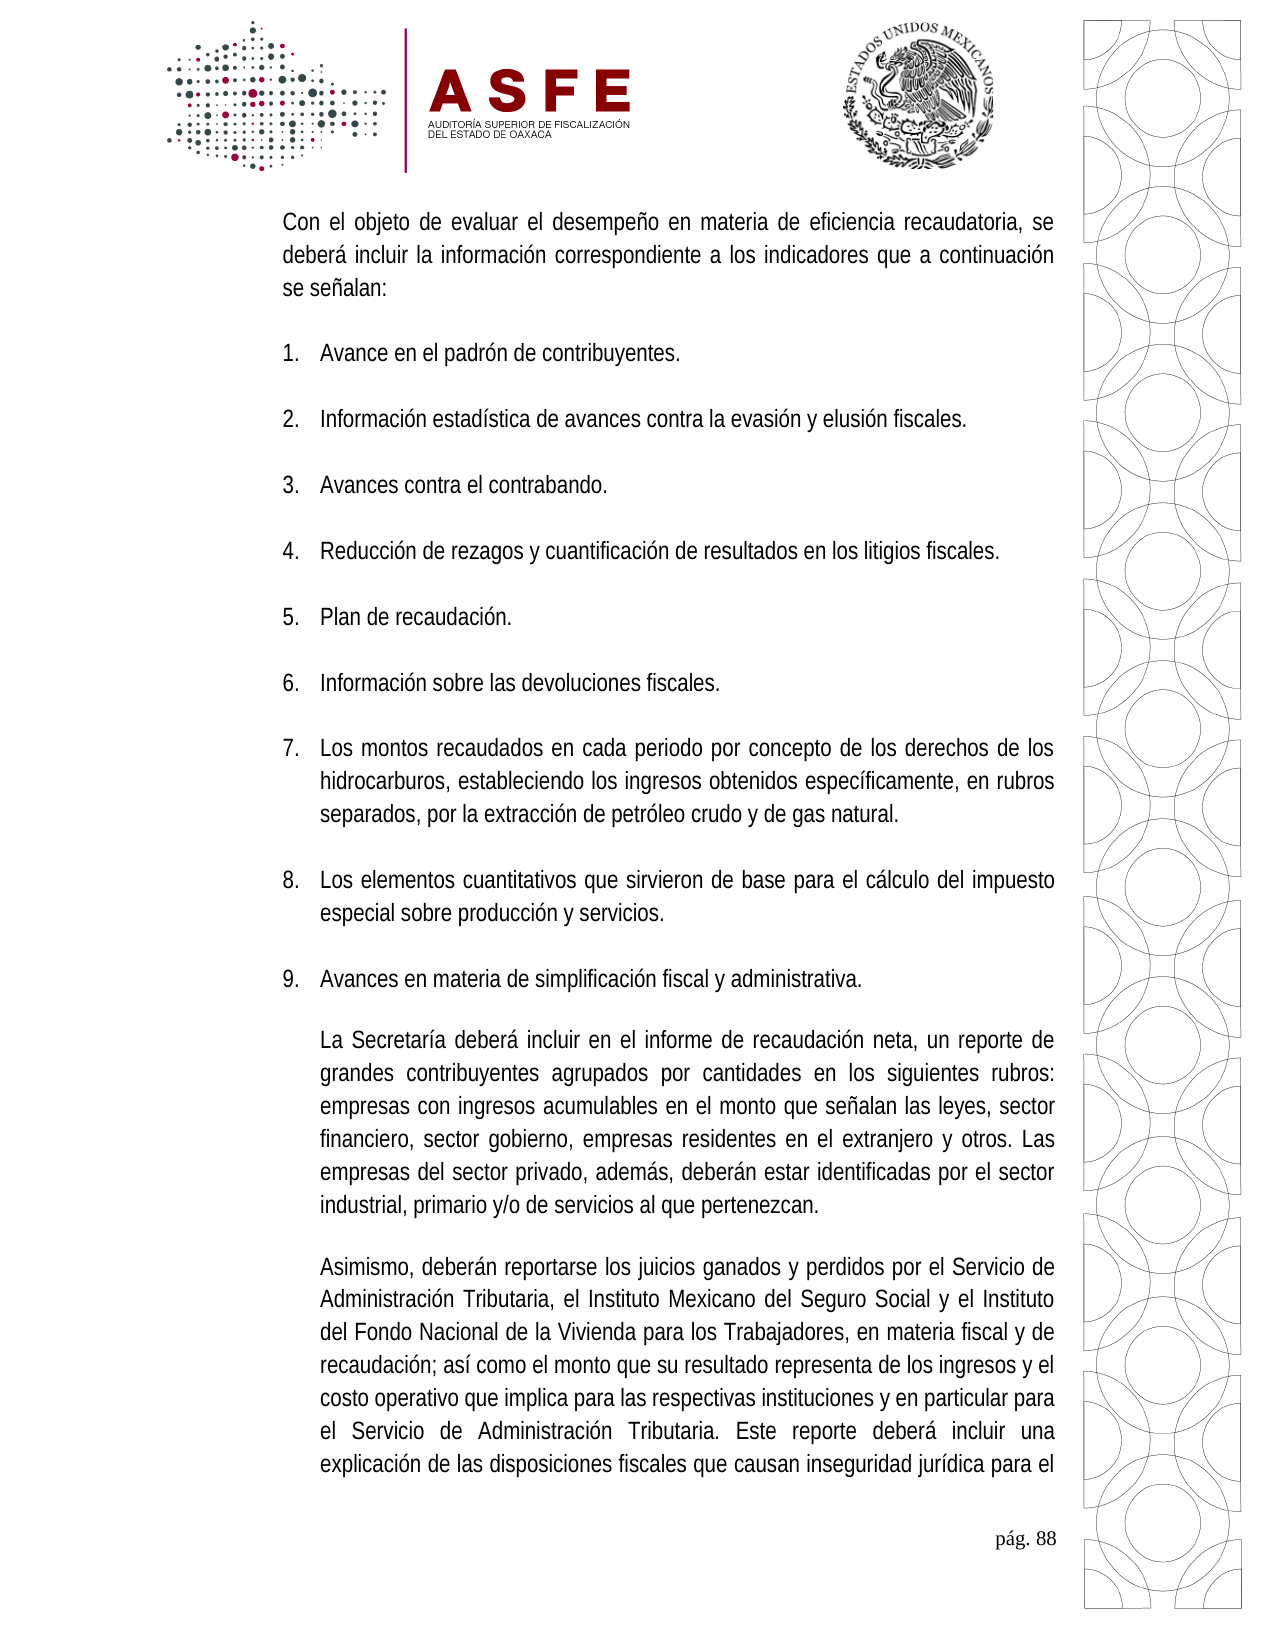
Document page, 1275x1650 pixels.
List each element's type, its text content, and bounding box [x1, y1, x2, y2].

list Información sobre las devoluciones fiscales. [282, 668, 1056, 696]
list Los elementos cuantitativos que sirvieron de base para el cálculo del impuesto especial sobre producción y servicios. [282, 865, 1056, 927]
list Información estadística de avances contra la evasión y elusión fiscales. [282, 404, 1056, 433]
list Los montos recaudados en cada periodo por concepto de los derechos de los hidrocarburos, estableciendo los ingresos obtenidos específicamente, en rubros separados, por la extracción de petróleo crudo y de gas natural. [282, 733, 1056, 828]
picture [167, 20, 1275, 1650]
list Reducción de rezagos y cuantificación de resultados en los litigios fiscales. [282, 536, 1056, 564]
list Avances contra el contrabando. [282, 470, 1056, 499]
list Plan de recaudación. [282, 602, 1056, 630]
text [320, 1252, 1056, 1478]
list Avances en materia de simplificación fiscal y administrativa. [282, 964, 1056, 992]
text La Secretaría deberá incluir en el informe de recaudación neta, un reporte de grandes contribuyentes agrupados por cantidades en los siguientes rubros: empresas con ingresos acumulables en el monto que señalan las leyes, sector financiero, sector gobierno, empresas residentes en el extranjero y otros. Las empresas del sector privado, además, deberán estar identificadas por el sector industrial, primario y/o de servicios al que pertenezcan. [320, 1025, 1056, 1219]
text Con el objeto de evaluar el desempeño en materia de eficiencia recaudatoria, se deberá incluir la información correspondiente a los indicadores que a continuación se señalan: [282, 207, 1056, 301]
list Avance en el padrón de contribuyentes. [282, 338, 1056, 367]
